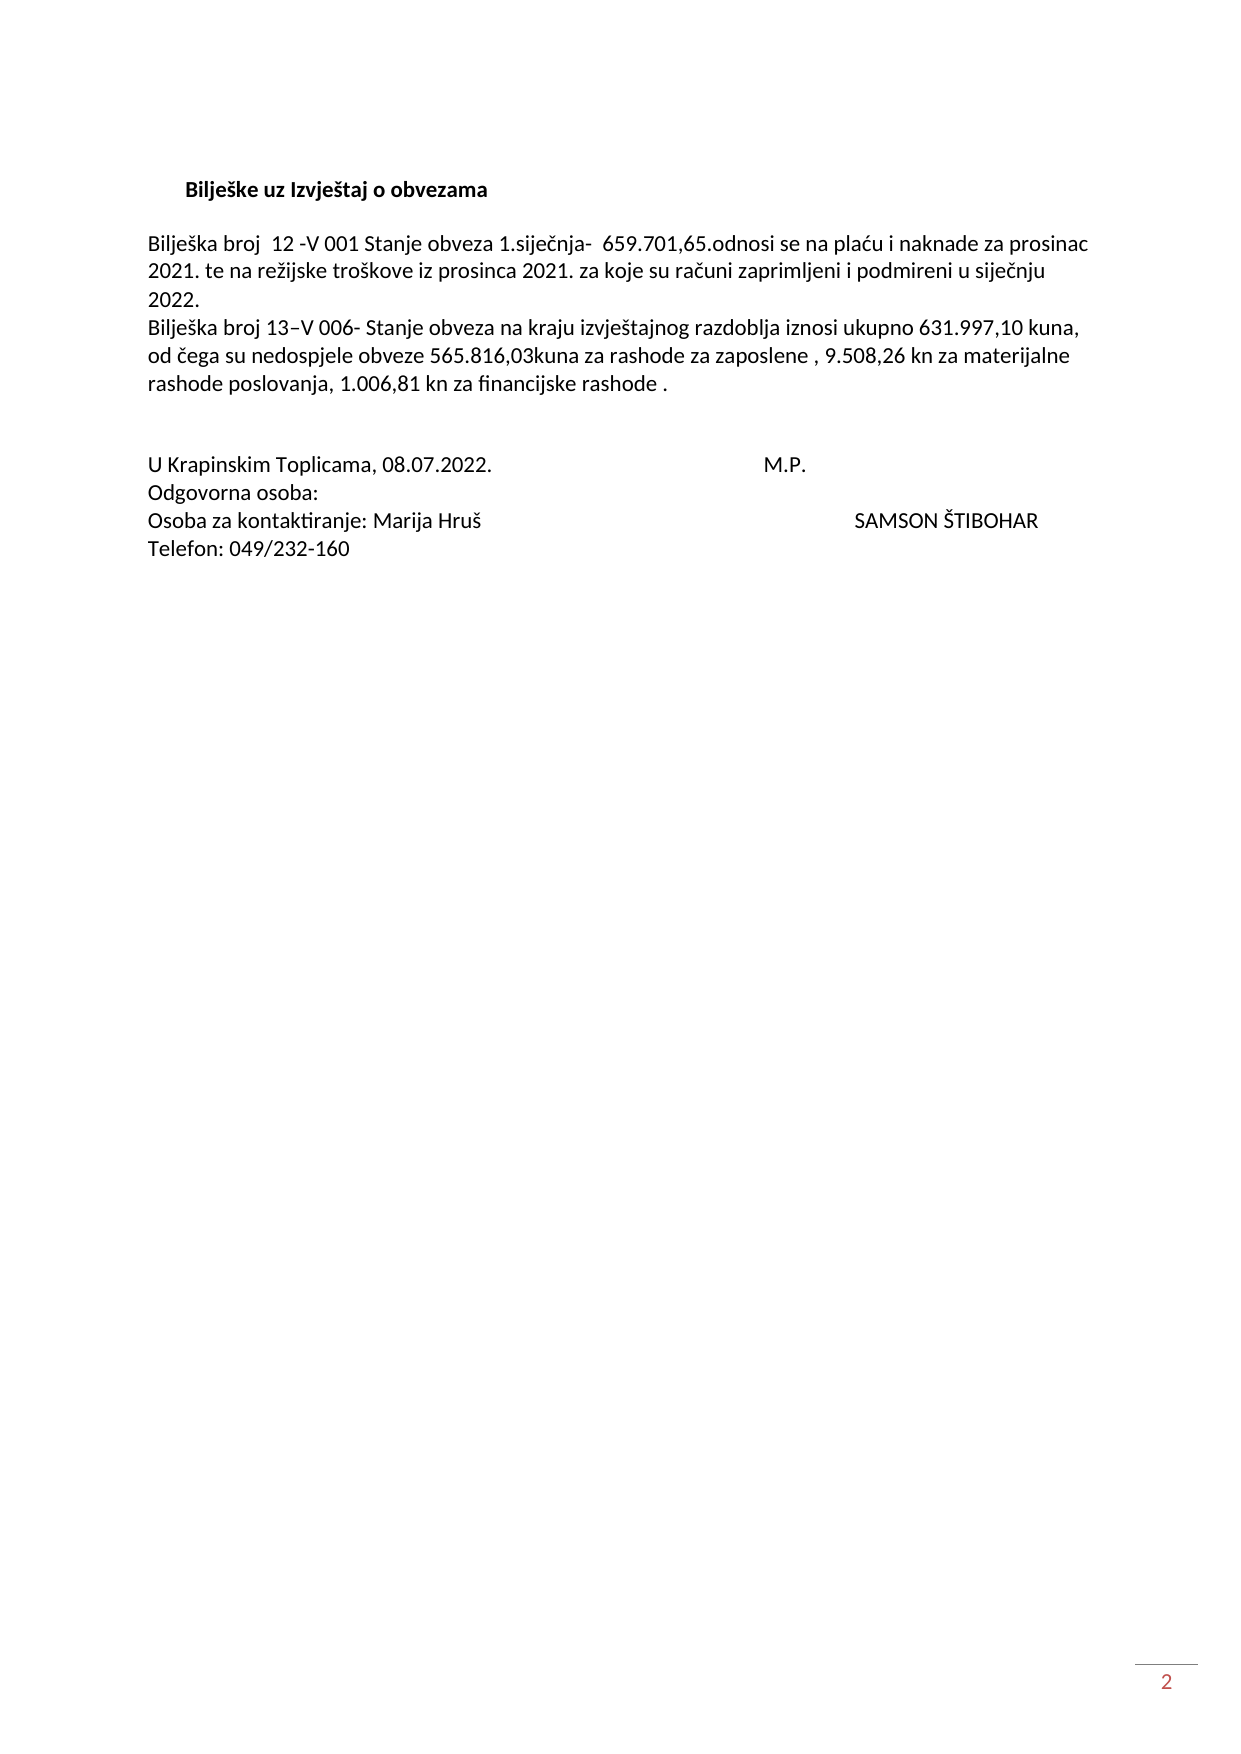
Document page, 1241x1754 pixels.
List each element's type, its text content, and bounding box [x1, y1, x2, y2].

text Telefon: 049/232-160 [148, 534, 1093, 562]
text Osoba za kontaktiranje: Marija Hruš SAMSON ŠTIBOHAR [148, 506, 1093, 534]
text Bilješka broj 12 -V 001 Stanje obveza 1.siječnja- 659.701,65.odnosi se na plaću i naknade za prosinac 2021. te na režijske troškove iz prosinca 2021. za koje su računi zaprimljeni i podmireni u siječnju 2022. [148, 229, 1093, 313]
list Bilješke uz Izvještaj o obvezama [185, 176, 1093, 204]
text U Krapinskim Toplicama, 08.07.2022. M.P. Odgovorna osoba: [148, 450, 1093, 506]
text Bilješka broj 13–V 006- Stanje obveza na kraju izvještajnog razdoblja iznosi ukupno 631.997,10 kuna, od čega su nedospjele obveze 565.816,03kuna za rashode za zaposlene , 9.508,26 kn za materijalne rashode poslovanja, 1.006,81 kn za financijske rashode . [148, 313, 1093, 397]
